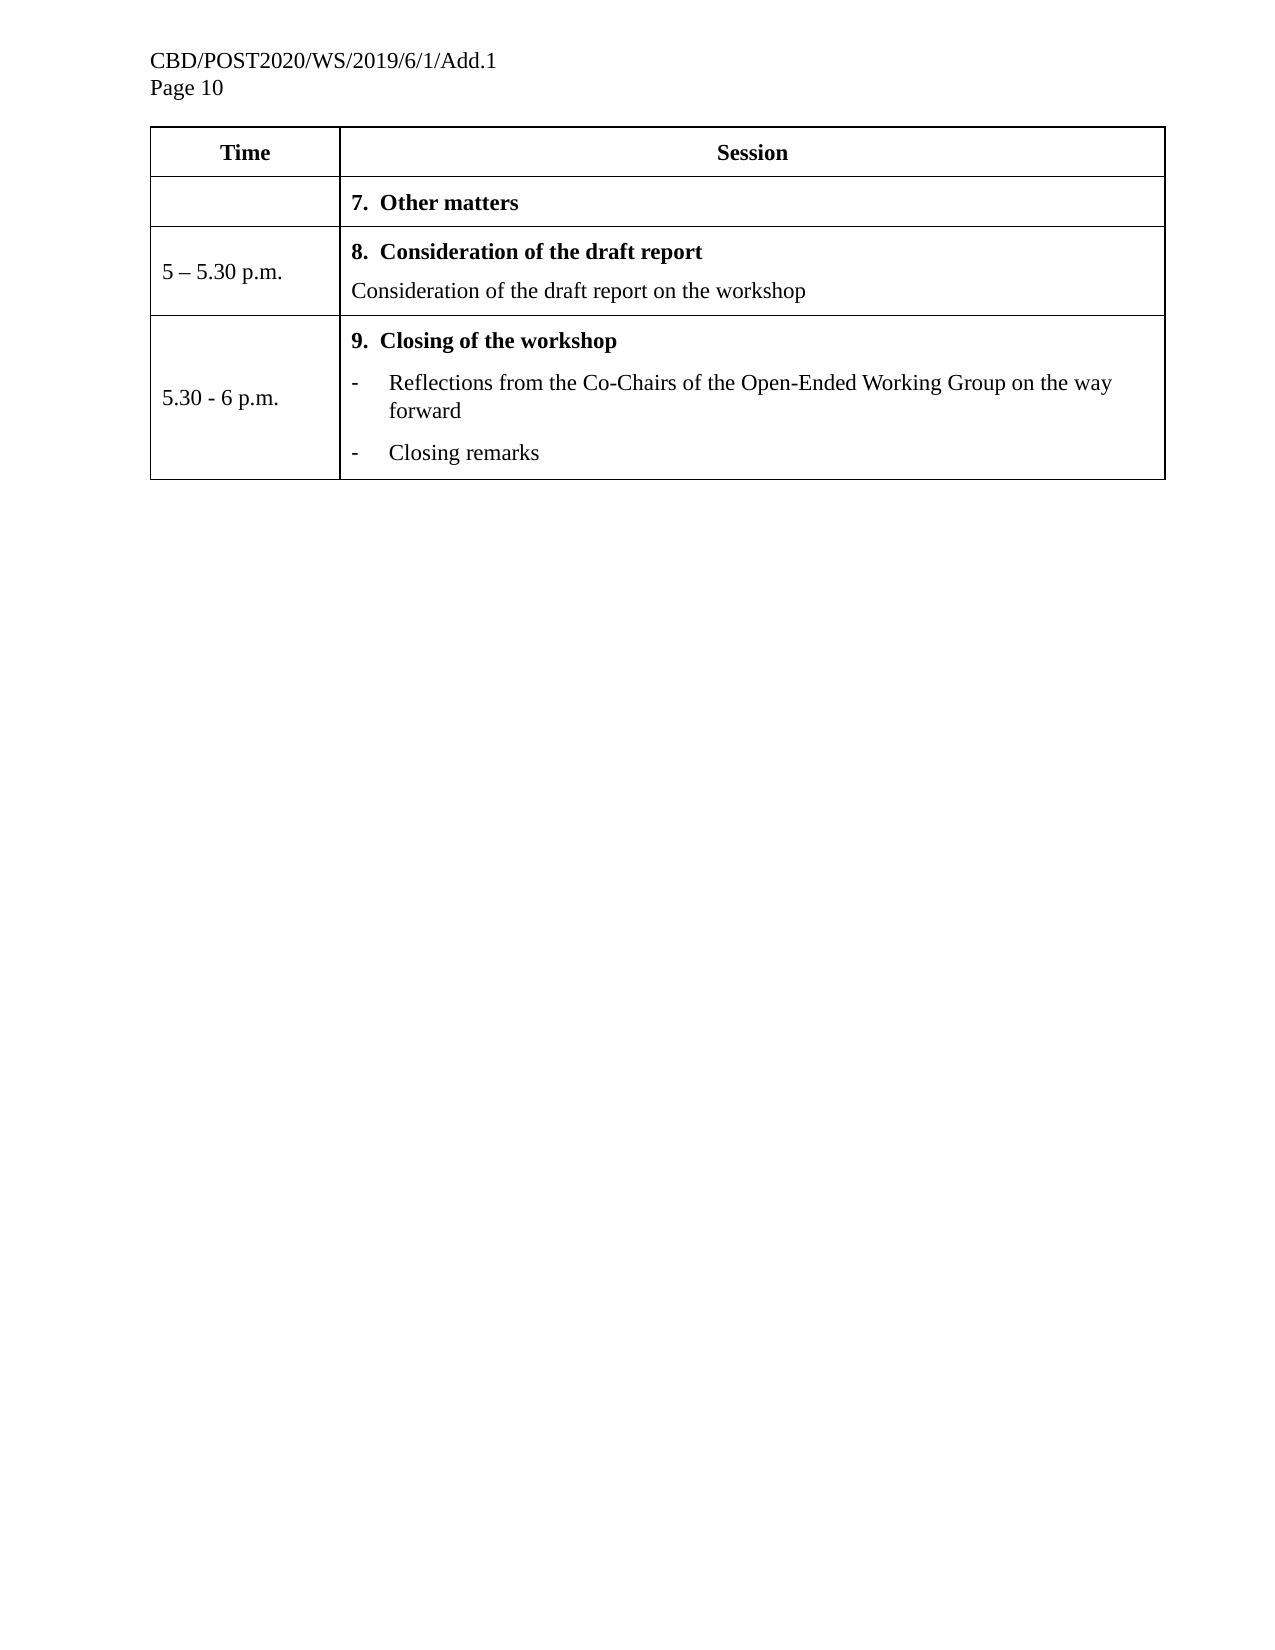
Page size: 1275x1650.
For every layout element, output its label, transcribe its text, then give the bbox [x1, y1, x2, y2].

table_cell [151, 177, 339, 226]
table_header Time [151, 128, 339, 176]
table_cell 8. Consideration of the draft report Consideration of the draft report on the workshop [341, 227, 1164, 315]
table_cell 5.30 - 6 p.m. [151, 316, 339, 479]
table_cell 5 – 5.30 p.m. [151, 227, 339, 315]
table_cell 7. Other matters [341, 177, 1164, 226]
table_header Session [341, 128, 1164, 176]
table_cell 9. Closing of the workshop Reflections from the Co-Chairs of the Open-Ended Working Group on the way forward Closing remarks [341, 316, 1164, 479]
